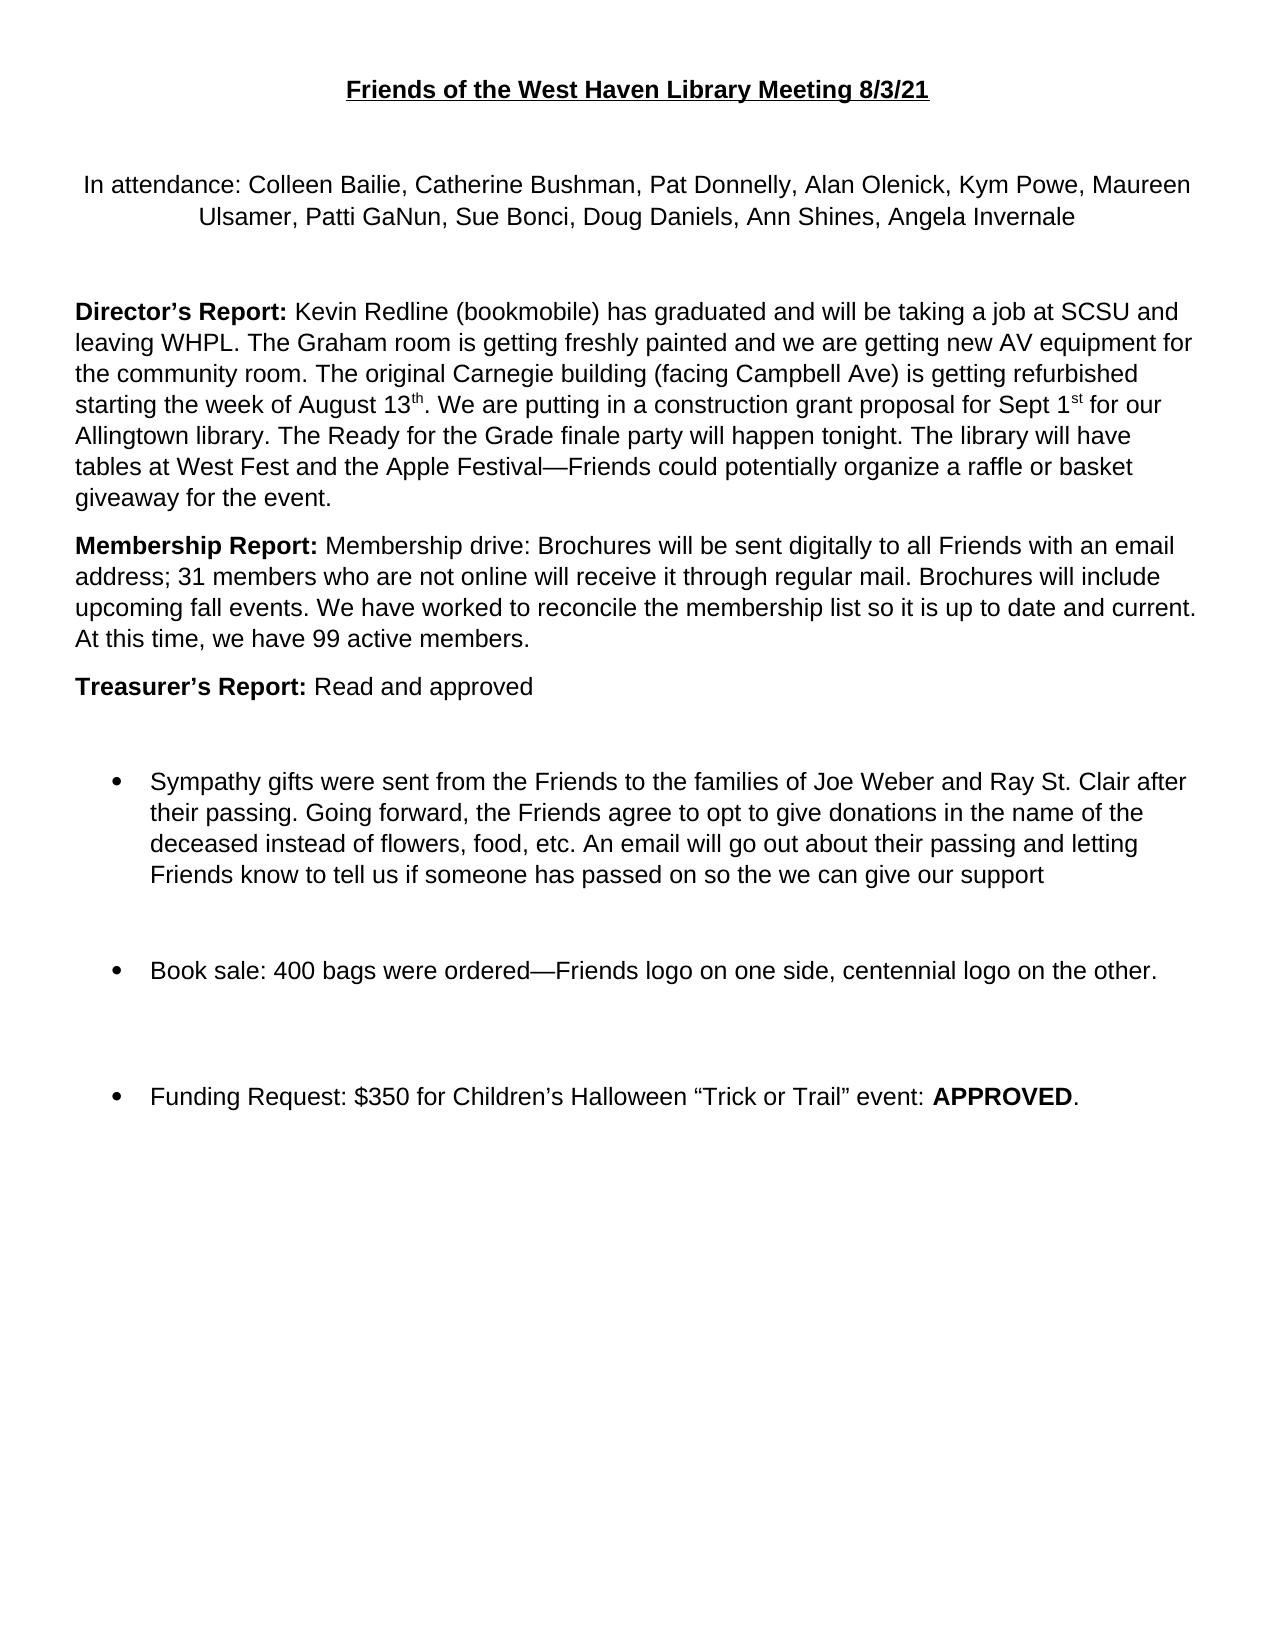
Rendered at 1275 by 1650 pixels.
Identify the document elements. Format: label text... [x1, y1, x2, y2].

text Director’s Report: Kevin Redline (bookmobile) has graduated and will be taking a job at SCSU and leaving WHPL. The Graham room is getting freshly painted and we are getting new AV equipment for the community room. The original Carnegie building (facing Campbell Ave) is getting refurbished starting the week of August 13th. We are putting in a construction grant proposal for Sept 1st for our Allingtown library. The Ready for the Grade finale party will happen tonight. The library will have tables at West Fest and the Apple Festival—Friends could potentially organize a raffle or basket giveaway for the event. [75, 297, 1200, 512]
list Sympathy gifts were sent from the Friends to the families of Joe Weber and Ray St. Clair after their passing. Going forward, the Friends agree to opt to give donations in the name of the deceased instead of flowers, food, etc. An email will go out about their passing and letting Friends know to tell us if someone has passed on so the we can give our support [112, 767, 1200, 889]
list Funding Request: $350 for Children’s Halloween “Trick or Trail” event: APPROVED. [112, 1082, 1200, 1111]
text Treasurer’s Report: Read and approved [75, 672, 1200, 700]
text Friends of the West Haven Library Meeting 8/3/21 [75, 75, 1200, 104]
text In attendance: Colleen Bailie, Catherine Bushman, Pat Donnelly, Alan Olenick, Kym Powe, Maureen Ulsamer, Patti GaNun, Sue Bonci, Doug Daniels, Ann Shines, Angela Invernale [75, 170, 1200, 230]
list Book sale: 400 bags were ordered—Friends logo on one side, centennial logo on the other. [112, 956, 1200, 984]
text Membership Report: Membership drive: Brochures will be sent digitally to all Friends with an email address; 31 members who are not online will receive it through regular mail. Brochures will include upcoming fall events. We have worked to reconcile the membership list so it is up to date and current. At this time, we have 99 active members. [75, 531, 1200, 653]
